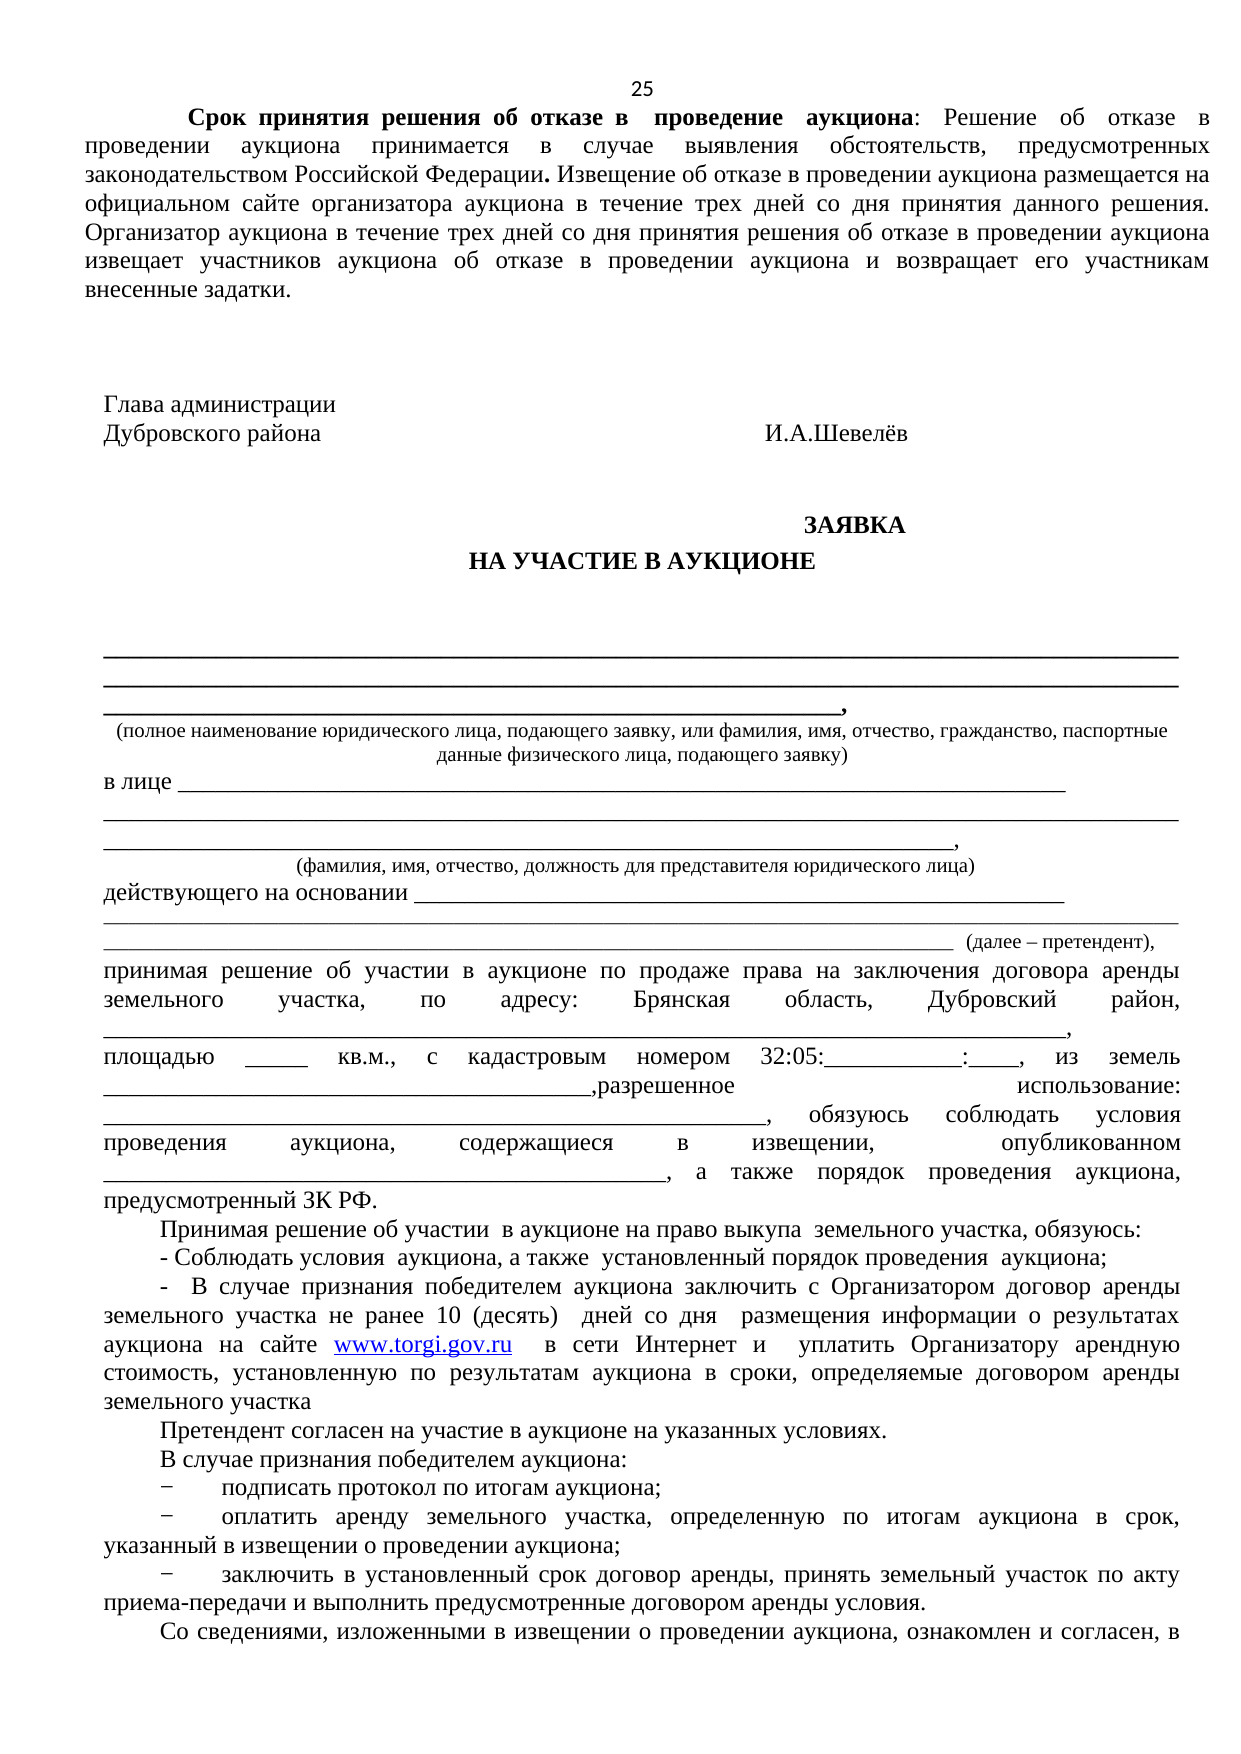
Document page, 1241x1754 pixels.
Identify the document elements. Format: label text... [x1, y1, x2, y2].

list заключить в установленный срок договор аренды, принять земельный участок по акту приема-передачи и выполнить предусмотренные договором аренды условия. [103, 1559, 1181, 1616]
text Дубровского района И.А.Шевелёв [103, 418, 1181, 447]
text в лице _______________________________________________________________________ [103, 766, 1181, 795]
list подписать протокол по итогам аукциона; [103, 1472, 1181, 1501]
text Принимая решение об участии в аукционе на право выкупа земельного участка, обязуюсь: [103, 1214, 1181, 1242]
text __________________________________________________________________________________________________________________________________________________________, [103, 795, 1181, 853]
text Претендент согласен на участие в аукционе на указанных условиях. [103, 1415, 1181, 1444]
text - В случае признания победителем аукциона заключить с Организатором договор аренды земельного участка не ранее 10 (десять) дней со дня размещения информации о результатах аукциона на сайте www.torgi.gov.ru в сети Интернет и уплатить Организатору арендную стоимость, установленную по результатам аукциона в сроки, определяемые договором аренды земельного участка [103, 1271, 1181, 1415]
text В случае признания победителем аукциона: [103, 1444, 1181, 1472]
text ЗАЯВКА [103, 509, 1189, 541]
text (полное наименование юридического лица, подающего заявку, или фамилия, имя, отчество, гражданство, паспортные данные физического лица, подающего заявку) [103, 718, 1181, 766]
text - Соблюдать условия аукциона, а также установленный порядок проведения аукциона; [103, 1242, 1181, 1271]
text НА УЧАСТИЕ В АУКЦИОНЕ [103, 546, 1181, 574]
text Срок принятия решения об отказе в проведение аукциона: Решение об отказе в проведении аукциона принимается в случае выявления обстоятельств, предусмотренных законодательством Российской Федерации. Извещение об отказе в проведении аукциона размещается на официальном сайте организатора аукциона в течение трех дней со дня принятия данного решения. Организатор аукциона в течение трех дней со дня принятия решения об отказе в проведении аукциона извещает участников аукциона об отказе в проведении аукциона и возвращает его участникам внесенные задатки. [66, 102, 1211, 303]
text _______________________________________________________________________________________________________________________________________________________________________________________________________________________________________, [103, 632, 1181, 718]
text действующего на основании ____________________________________________________ [103, 877, 1181, 906]
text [103, 1616, 1181, 1645]
list оплатить аренду земельного участка, определенную по итогам аукциона в срок, указанный в извещении о проведении аукциона; [103, 1501, 1181, 1559]
text __________________________________________________________________________________________________________________________________________________________ (далее – претендент), [103, 906, 1181, 955]
text (фамилия, имя, отчество, должность для представителя юридического лица) [103, 853, 1181, 877]
text Глава администрации [103, 389, 1181, 418]
text принимая решение об участии в аукционе по продаже права на заключения договора аренды земельного участка, по адресу: Брянская область, Дубровский район, _____________________________________________________________________________, площадью _____ кв.м., с кадастровым номером 32:05:___________:____, из земель _______________________________________,разрешенное использование: _____________________________________________________, обязуюсь соблюдать условия проведения аукциона, содержащиеся в извещении, опубликованном _____________________________________________, а также порядок проведения аукциона, предусмотренный ЗК РФ. [103, 955, 1181, 1214]
